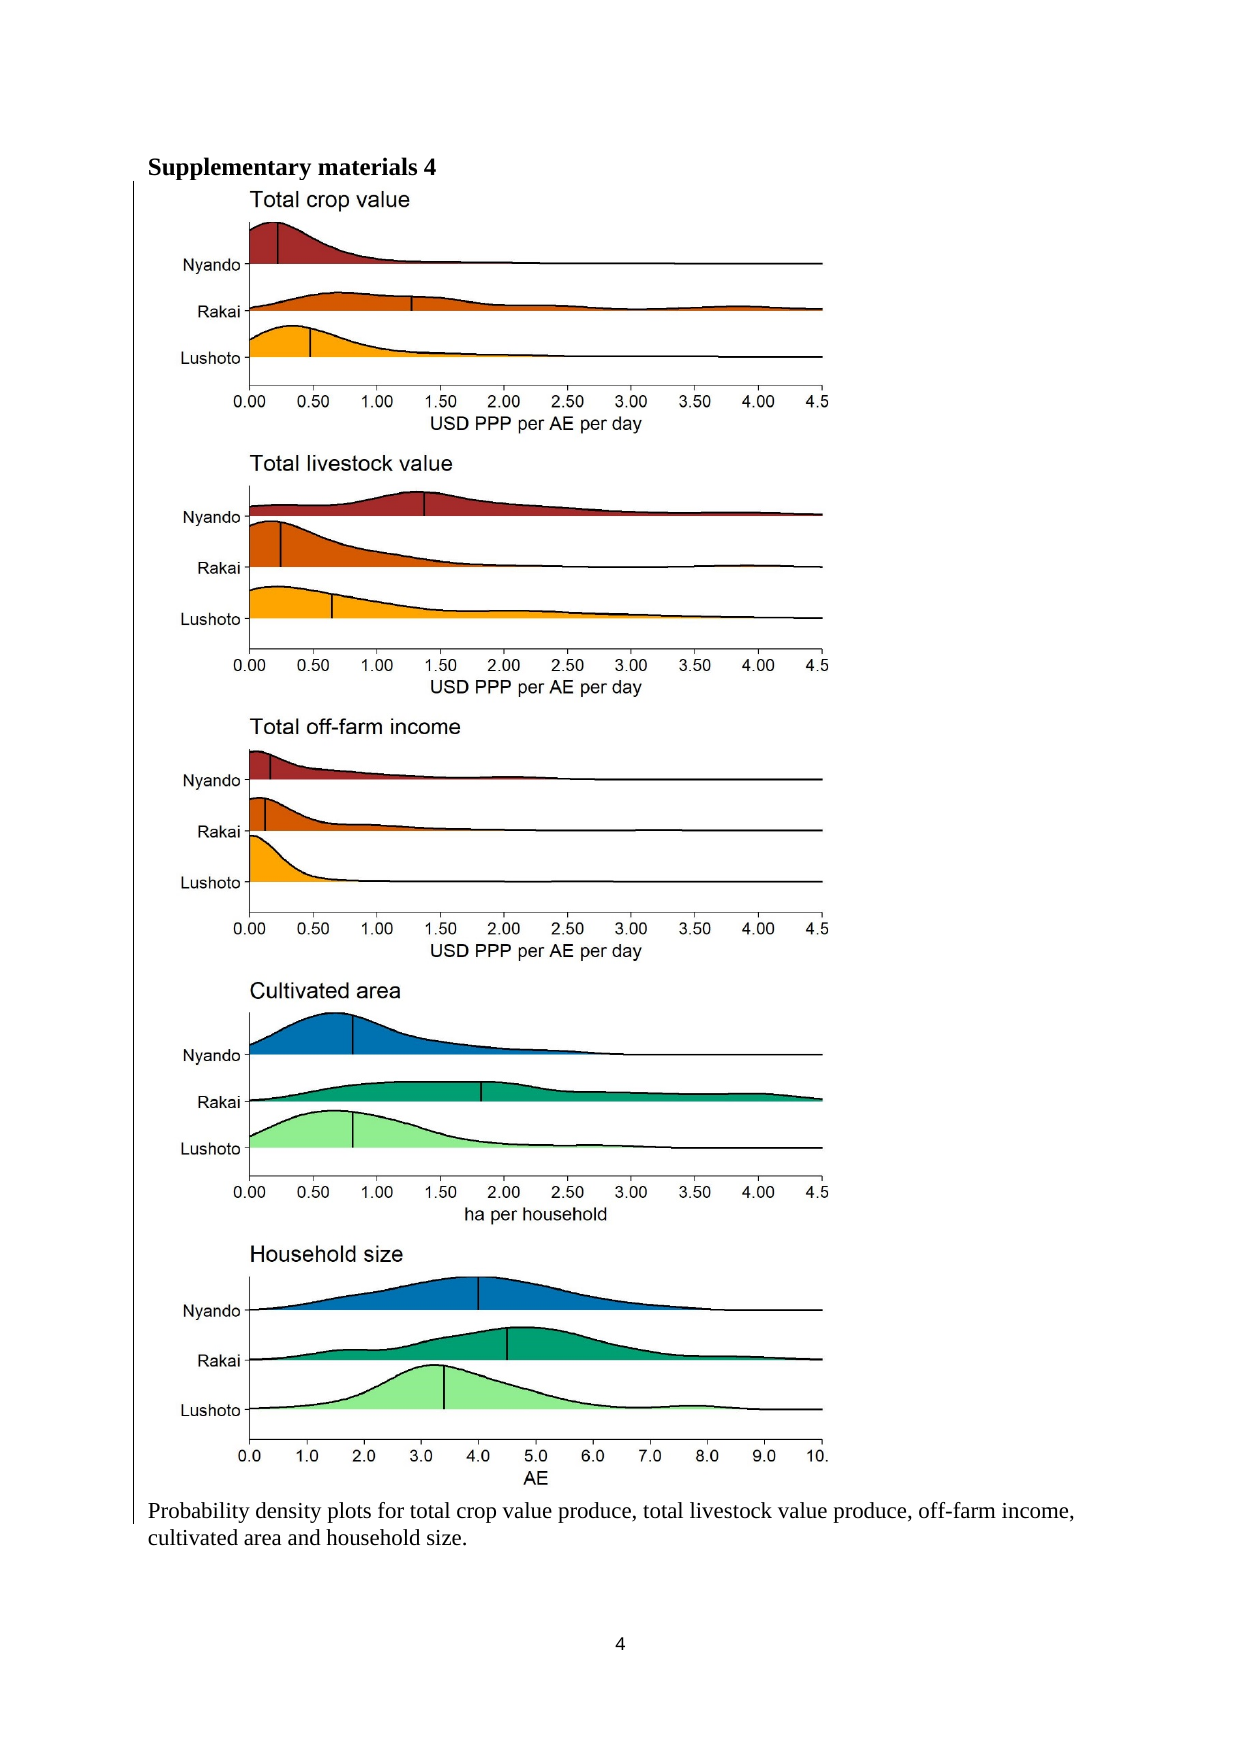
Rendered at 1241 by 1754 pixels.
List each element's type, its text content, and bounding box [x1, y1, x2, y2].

text Probability density plots for total crop value produce, total livestock value produce, off-farm income, cultivated area and household size. [148, 1497, 1093, 1550]
picture [147, 180, 829, 1498]
subtitle Supplementary materials 4 [148, 152, 1093, 181]
